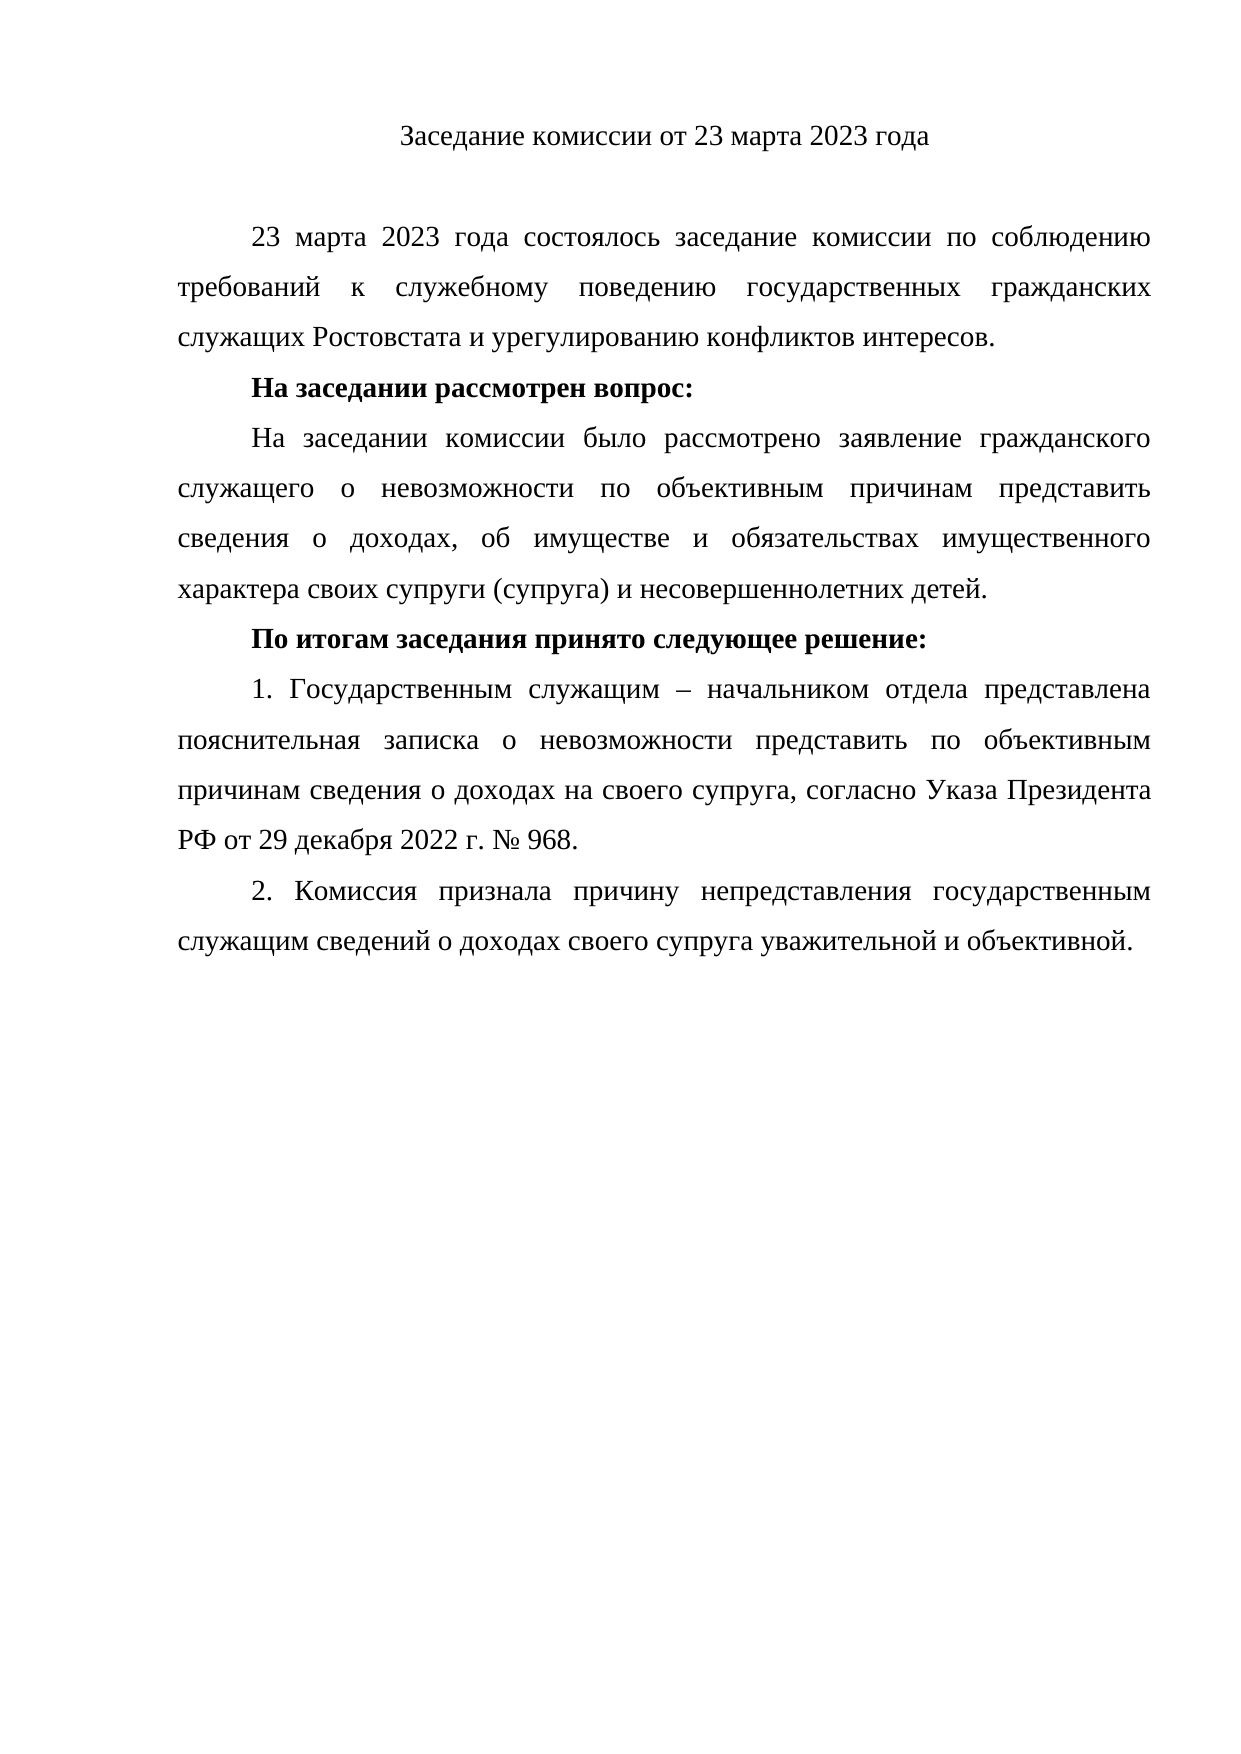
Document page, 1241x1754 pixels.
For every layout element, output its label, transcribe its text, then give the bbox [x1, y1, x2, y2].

text 1. Государственным служащим – начальником отдела представлена пояснительная записка о невозможности представить по объективным причинам сведения о доходах на своего супруга, согласно Указа Президента РФ от 29 декабря 2022 г. № 968. [177, 672, 1152, 856]
text На заседании рассмотрен вопрос: [177, 370, 1152, 403]
text На заседании комиссии было рассмотрено заявление гражданского служащего о невозможности по объективным причинам представить сведения о доходах, об имуществе и обязательствах имущественного характера своих супруги (супруга) и несовершеннолетних детей. [177, 420, 1152, 604]
text 23 марта 2023 года состоялось заседание комиссии по соблюдению требований к служебному поведению государственных гражданских служащих Ростовстата и урегулированию конфликтов интересов. [177, 219, 1152, 353]
text 2. Комиссия признала причину непредставления государственным служащим сведений о доходах своего супруга уважительной и объективной. [177, 873, 1152, 957]
text По итогам заседания принято следующее решение: [177, 621, 1152, 655]
text Заседание комиссии от 23 марта 2023 года [177, 118, 1152, 152]
